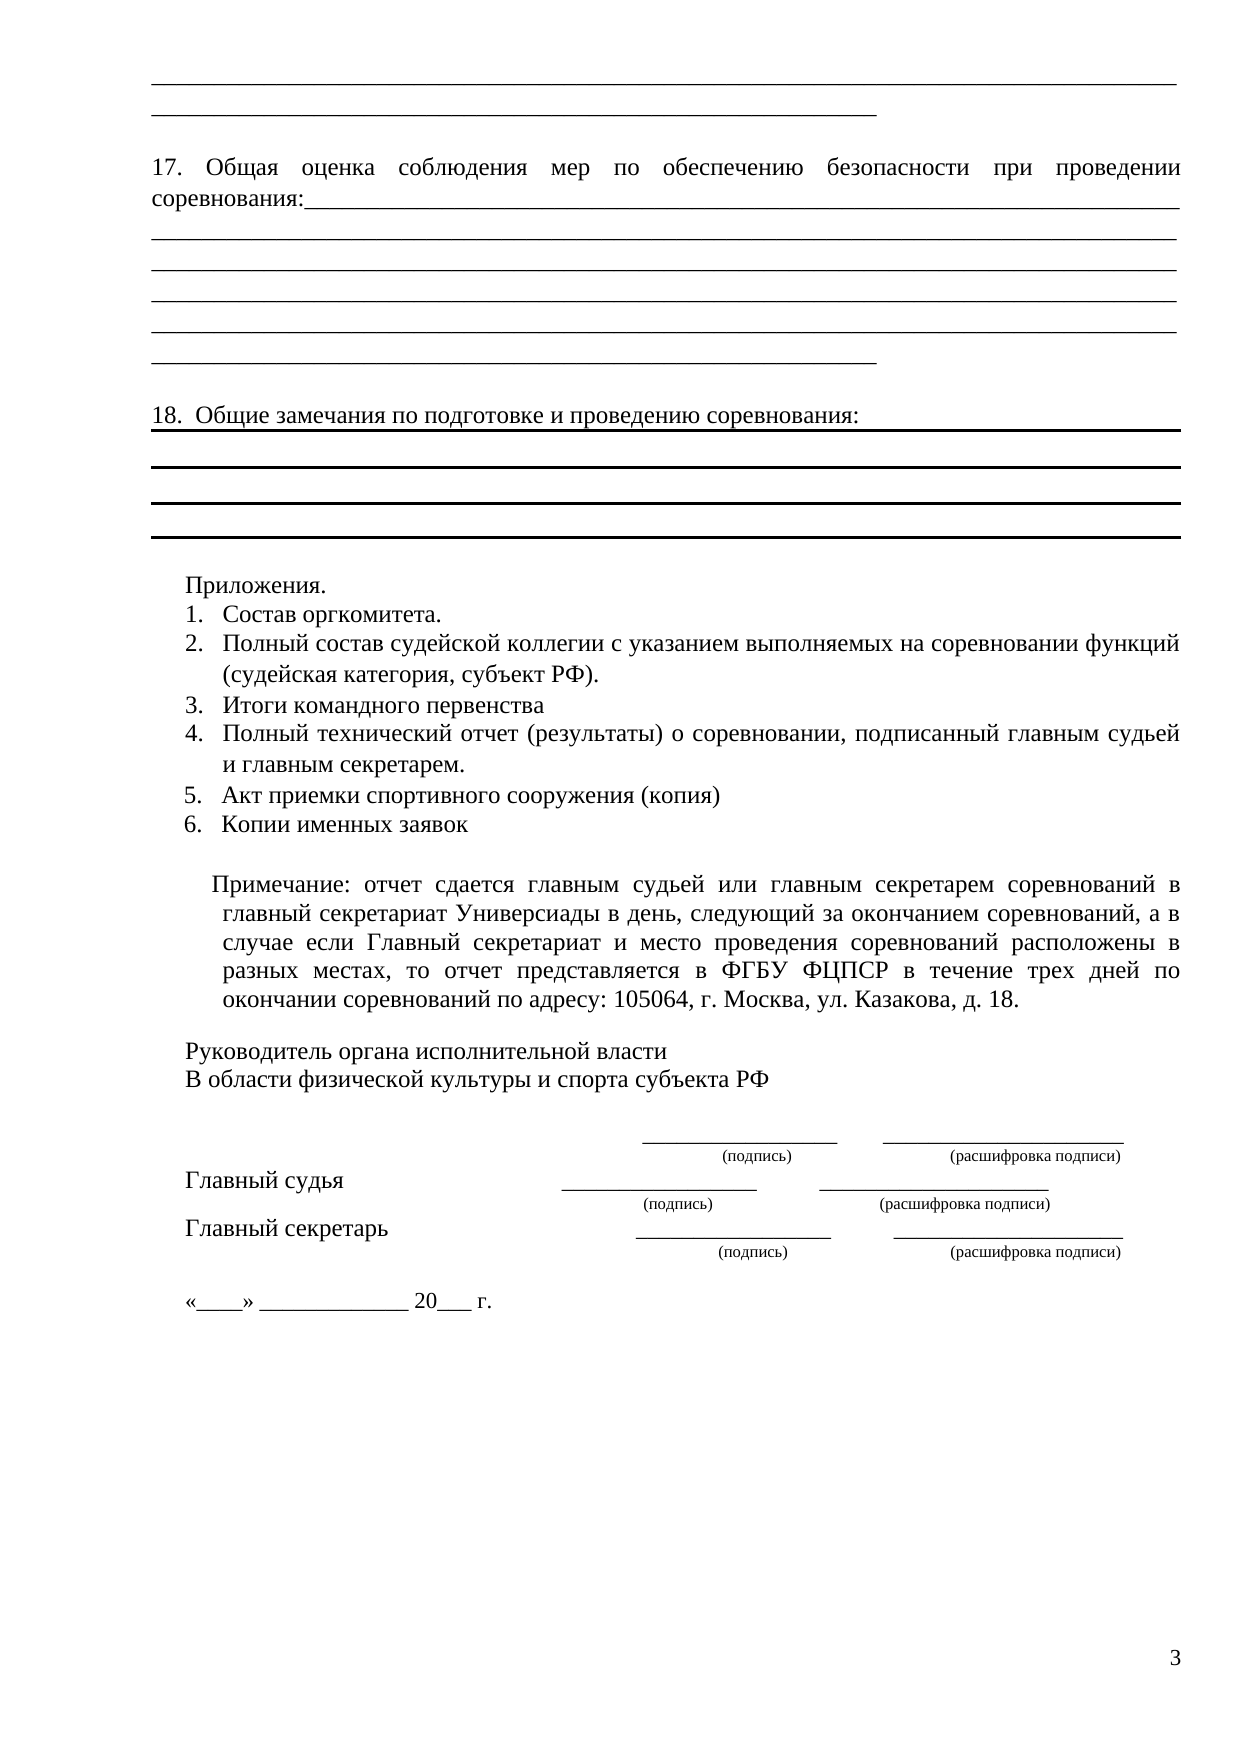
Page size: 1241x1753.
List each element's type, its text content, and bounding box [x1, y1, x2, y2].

text _________________ _____________________ [118, 1119, 1171, 1146]
text Главный судья _________________ ____________________ (подпись) (расшифровка подписи) [118, 1165, 1185, 1213]
text 17. Общая оценка соблюдения мер по обеспечению безопасности при проведении соревнования:________________________________________________________________________________________________________________________________________________________________________________________________________________________________________________________________________________________________________________________________________________________________________________________________________________________________________________________________________ [151, 152, 1181, 367]
list Копии именных заявок [183, 809, 1181, 838]
text 2. Полный состав судейской коллегии с указанием выполняемых на соревновании функций (судейская категория, субъект РФ). [185, 628, 1181, 687]
text Приложения. [185, 570, 1181, 599]
subtitle Примечание: отчет сдается главным судьей или главным секретарем соревнований в главный секретариат Универсиады в день, следующий за окончанием соревнований, а в случае если Главный секретариат и место проведения соревнований расположены в разных местах, то отчет представляется в ФГБУ ФЦПСР в течение трех дней по окончании соревнований по адресу: . Москва, ул. Казакова, д. 18. [185, 869, 1181, 1013]
text Руководитель органа исполнительной власти [185, 1036, 1171, 1064]
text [151, 59, 1181, 119]
text 3. Итоги командного первенства [185, 690, 1181, 718]
text 18. Общие замечания по подготовке и проведению соревнования: [151, 401, 1181, 429]
text В области физической культуры и спорта субъекта РФ [118, 1064, 1171, 1093]
text 4. Полный технический отчет (результаты) о соревновании, подписанный главным судьей и главным секретарем. [185, 718, 1181, 778]
text 1. Состав оргкомитета. [185, 599, 1181, 628]
text Главный секретарь _________________ ____________________ [118, 1213, 1185, 1242]
text (подпись) (расшифровка подписи) [118, 1242, 1181, 1261]
text «____» _____________ 20___ г. [118, 1287, 1181, 1314]
text (подпись) (расшифровка подписи) [185, 1146, 1171, 1165]
list Акт приемки спортивного сооружения (копия) [183, 781, 1181, 809]
